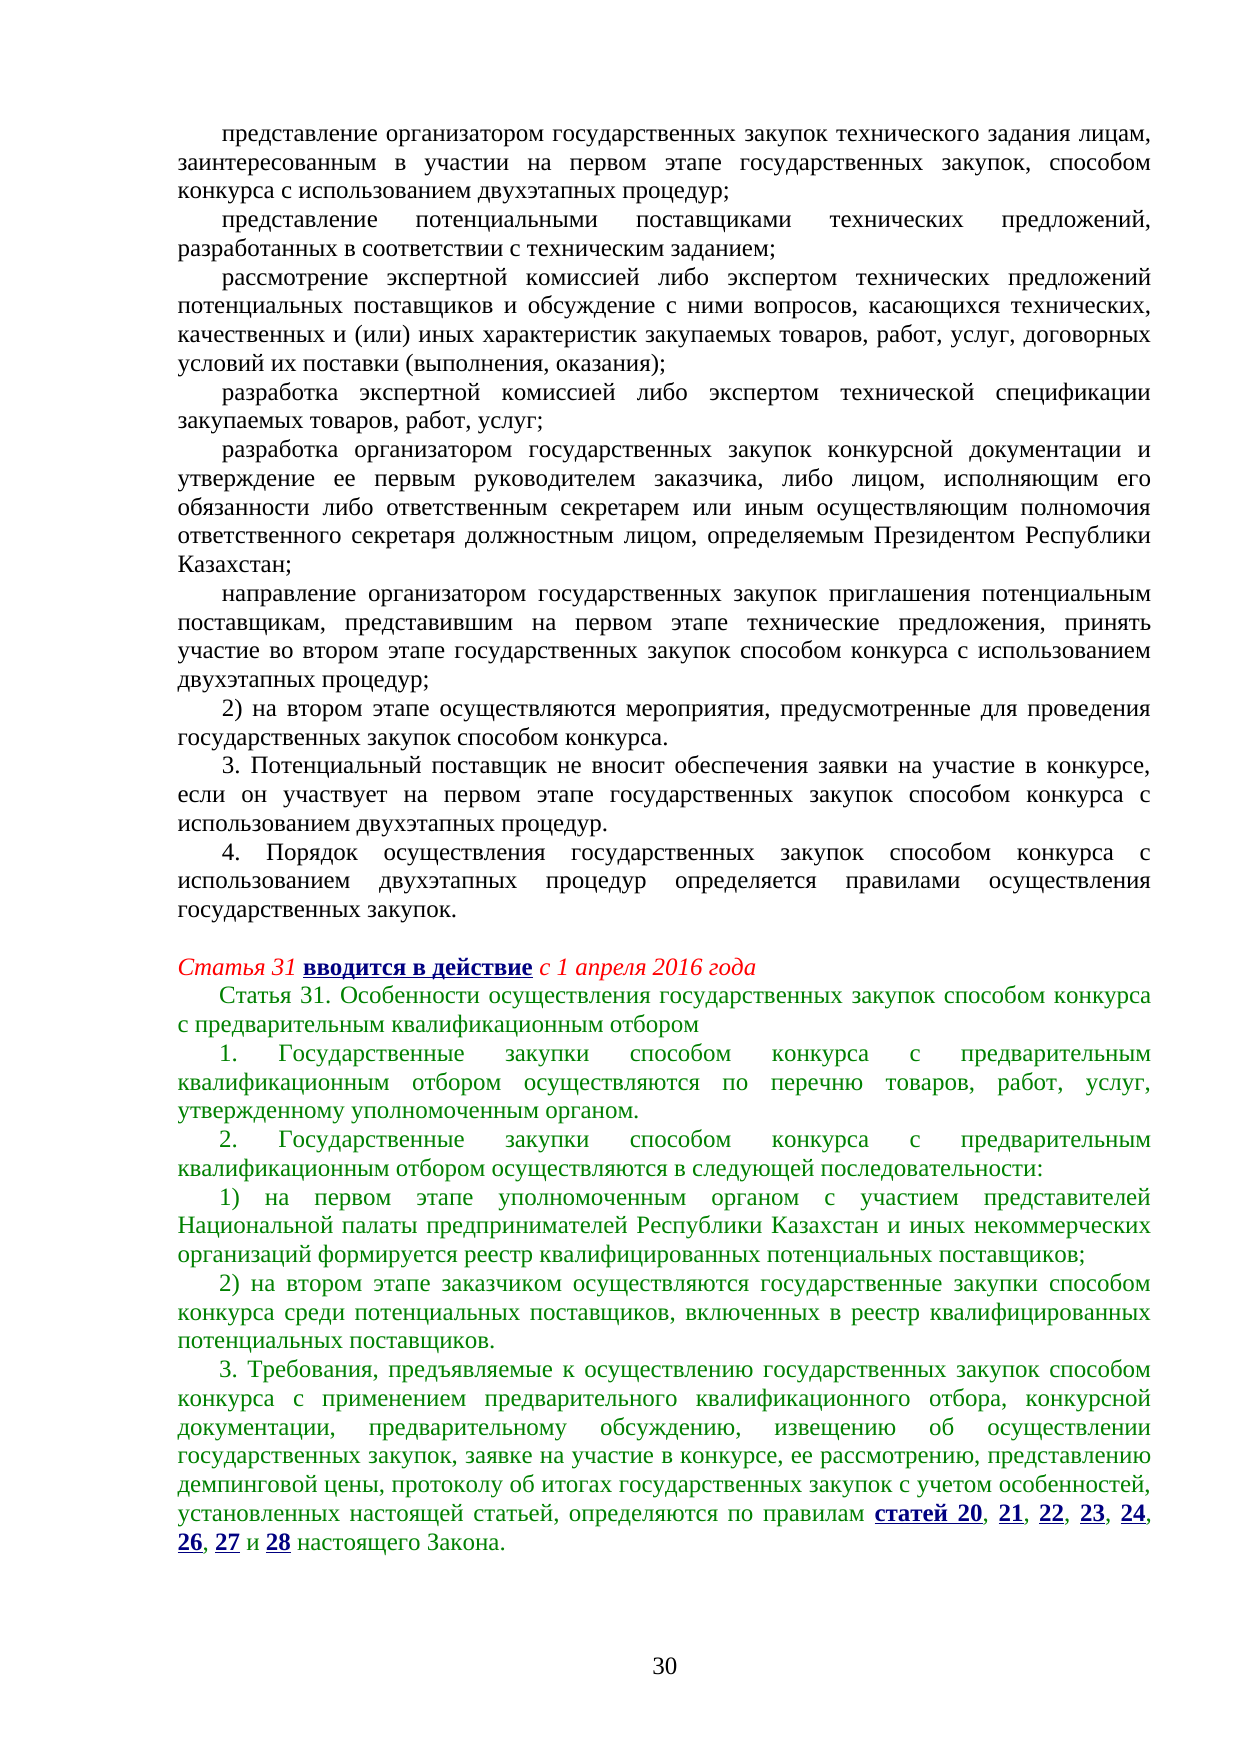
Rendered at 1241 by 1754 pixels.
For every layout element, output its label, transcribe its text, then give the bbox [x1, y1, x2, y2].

text разработка экспертной комиссией либо экспертом технической спецификации закупаемых товаров, работ, услуг; [177, 377, 1152, 434]
text 3. Требования, предъявляемые к осуществлению государственных закупок способом конкурса с применением предварительного квалификационного отбора, конкурсной документации, предварительному обсуждению, извещению об осуществлении государственных закупок, заявке на участие в конкурсе, ее рассмотрению, представлению демпинговой цены, протоколу об итогах государственных закупок с учетом особенностей, установленных настоящей статьей, определяются по правилам статей 20, 21, 22, 23, 24, 26, 27 и 28 настоящего Закона. [177, 1354, 1152, 1556]
text 4. Порядок осуществления государственных закупок способом конкурса с использованием двухэтапных процедур определяется правилами осуществления государственных закупок. [177, 837, 1152, 923]
text 1. Государственные закупки способом конкурса с предварительным квалификационным отбором осуществляются по перечню товаров, работ, услуг, утвержденному уполномоченным органом. [177, 1038, 1152, 1124]
text 2) на втором этапе осуществляются мероприятия, предусмотренные для проведения государственных закупок способом конкурса. [177, 693, 1152, 751]
text 2) на втором этапе заказчиком осуществляются государственные закупки способом конкурса среди потенциальных поставщиков, включенных в реестр квалифицированных потенциальных поставщиков. [177, 1268, 1152, 1354]
text рассмотрение экспертной комиссией либо экспертом технических предложений потенциальных поставщиков и обсуждение с ними вопросов, касающихся технических, качественных и (или) иных характеристик закупаемых товаров, работ, услуг, договорных условий их поставки (выполнения, оказания); [177, 262, 1152, 377]
text 3. Потенциальный поставщик не вносит обеспечения заявки на участие в конкурсе, если он участвует на первом этапе государственных закупок способом конкурса с использованием двухэтапных процедур. [177, 751, 1152, 837]
text 2. Государственные закупки способом конкурса с предварительным квалификационным отбором осуществляются в следующей последовательности: [177, 1124, 1152, 1182]
text Статья 31. Особенности осуществления государственных закупок способом конкурса с предварительным квалификационным отбором [177, 981, 1152, 1038]
text разработка организатором государственных закупок конкурсной документации и утверждение ее первым руководителем заказчика, либо лицом, исполняющим его обязанности либо ответственным секретарем или иным осуществляющим полномочия ответственного секретаря должностным лицом, определяемым Президентом Республики Казахстан; [177, 434, 1152, 578]
text представление потенциальными поставщиками технических предложений, разработанных в соответствии с техническим заданием; [177, 204, 1152, 262]
text Статья 31 вводится в действие с 1 апреля 2016 года [177, 952, 1152, 981]
text 1) на первом этапе уполномоченным органом с участием представителей Национальной палаты предпринимателей Республики Казахстан и иных некоммерческих организаций формируется реестр квалифицированных потенциальных поставщиков; [177, 1182, 1152, 1268]
text направление организатором государственных закупок приглашения потенциальным поставщикам, представившим на первом этапе технические предложения, принять участие во втором этапе государственных закупок способом конкурса с использованием двухэтапных процедур; [177, 578, 1152, 693]
text представление организатором государственных закупок технического задания лицам, заинтересованным в участии на первом этапе государственных закупок, способом конкурса с использованием двухэтапных процедур; [177, 118, 1152, 204]
